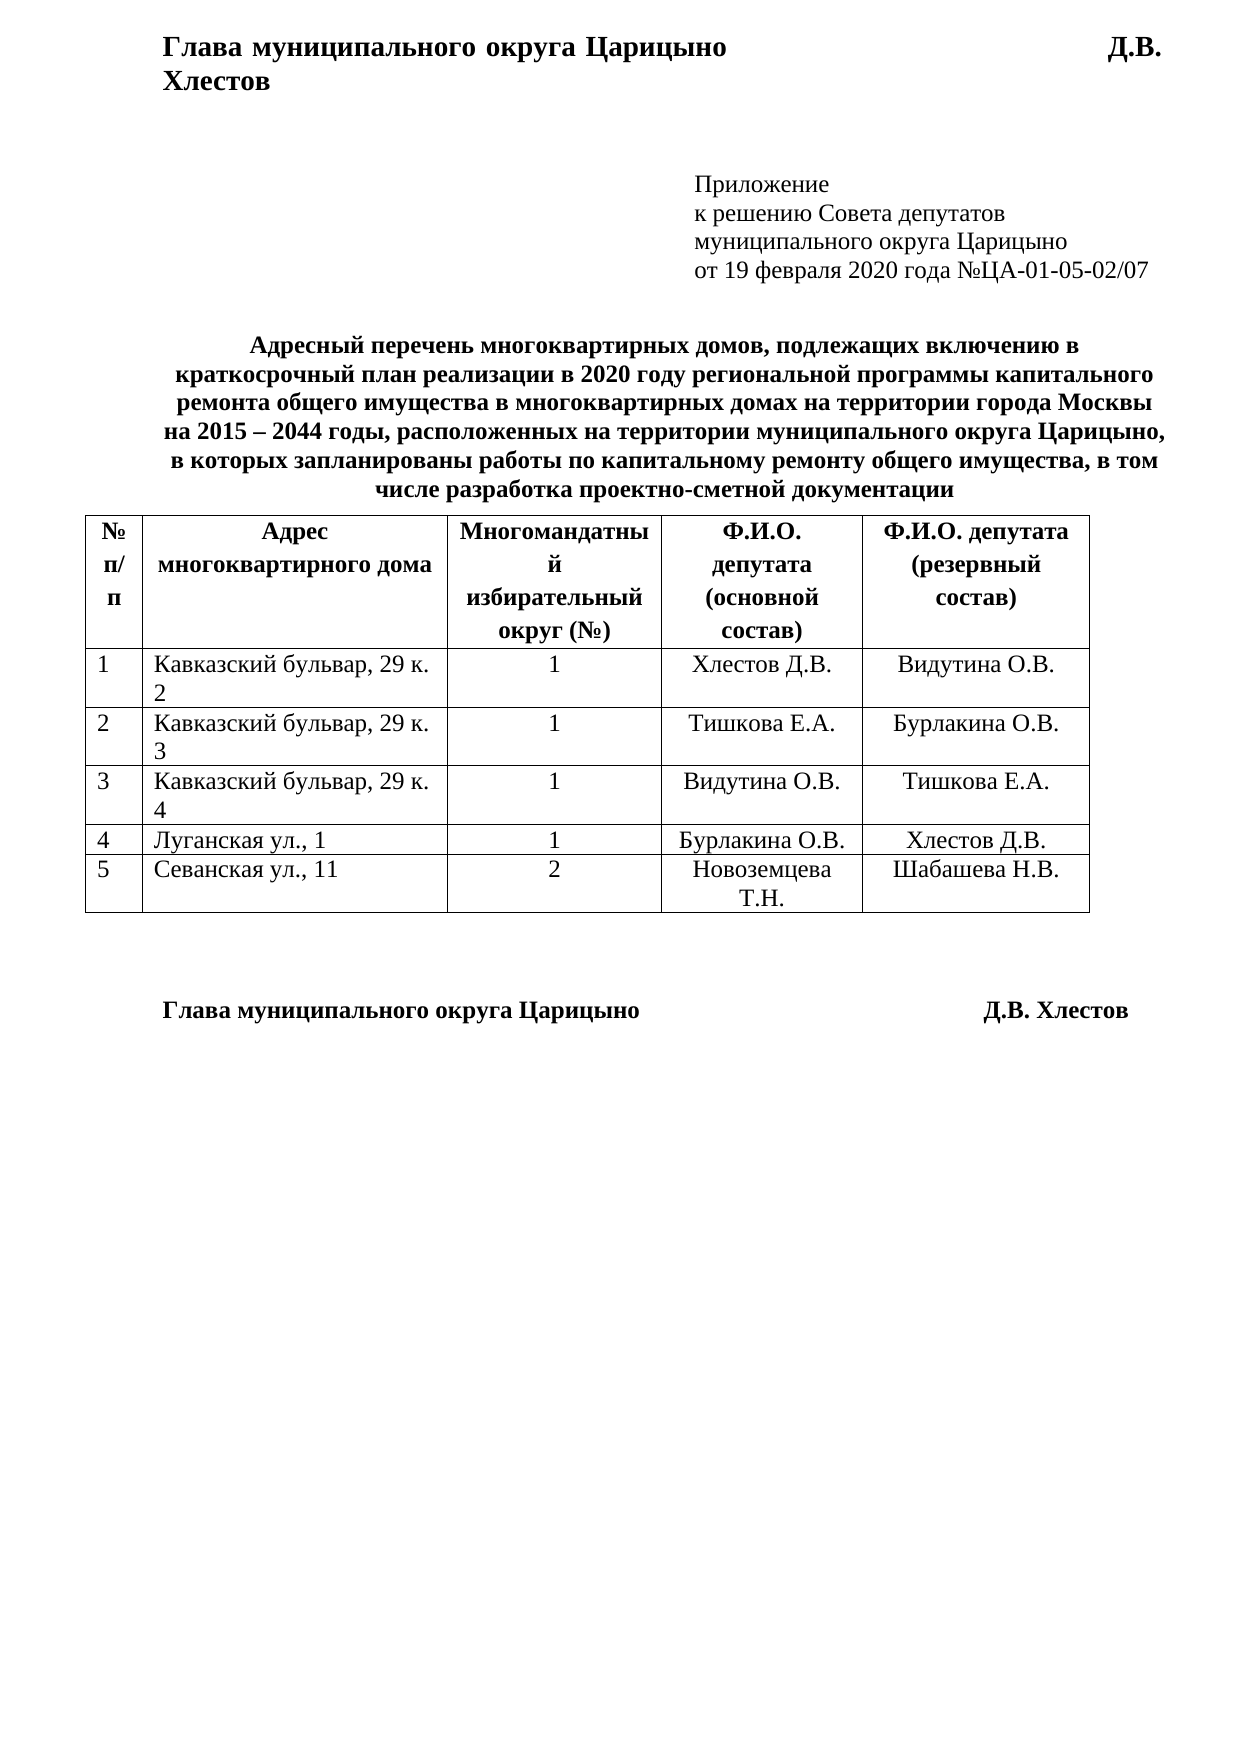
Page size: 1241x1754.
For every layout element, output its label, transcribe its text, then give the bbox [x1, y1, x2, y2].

table_cell Видутина О.В. [662, 766, 862, 824]
table_header Адрес многоквартирного дома [143, 516, 447, 648]
table_cell 1 [448, 825, 661, 853]
table_cell Шабашева Н.В. [863, 855, 1089, 912]
table_cell Кавказский бульвар, 29 к. 2 [143, 649, 447, 707]
text Глава муниципального округа Царицыно Д.В. Хлестов [162, 996, 1167, 1024]
text Приложение [694, 169, 1167, 198]
table_cell 2 [86, 708, 142, 765]
text Глава муниципального округа Царицыно Д.В. Хлестов [162, 29, 1167, 97]
table_header Ф.И.О. депутата (резервный состав) [863, 516, 1089, 648]
table_cell Бурлакина О.В. [662, 825, 862, 853]
table_header № п/п [86, 516, 142, 648]
table_cell Тишкова Е.А. [662, 708, 862, 765]
table_cell 4 [86, 825, 142, 853]
text к решению Совета депутатов муниципального округа Царицыно [694, 198, 1167, 255]
text от 19 февраля 2020 года №ЦА-01-05-02/07 [694, 255, 1167, 284]
text Адресный перечень многоквартирных домов, подлежащих включению в краткосрочный план реализации в 2020 году региональной программы капитального ремонта общего имущества в многоквартирных домах на территории города Москвы на 2015 – 2044 годы, расположенных на территории муниципального округа Царицыно, в которых запланированы работы по капитальному ремонту общего имущества, в том числе разработка проектно-сметной документации [162, 330, 1167, 502]
table_cell Луганская ул., 1 [143, 825, 447, 853]
table_cell 1 [448, 708, 661, 765]
table_cell Новоземцева Т.Н. [662, 855, 862, 912]
table_cell 1 [86, 649, 142, 707]
table_cell Видутина О.В. [863, 649, 1089, 707]
table_cell 1 [448, 766, 661, 824]
table_cell 5 [86, 855, 142, 912]
table_cell Бурлакина О.В. [863, 708, 1089, 765]
table_header Ф.И.О. депутата (основной состав) [662, 516, 862, 648]
table_cell Хлестов Д.В. [863, 825, 1089, 853]
table_cell Кавказский бульвар, 29 к. 4 [143, 766, 447, 824]
table_cell Тишкова Е.А. [863, 766, 1089, 824]
table_cell Хлестов Д.В. [662, 649, 862, 707]
table_cell Кавказский бульвар, 29 к. 3 [143, 708, 447, 765]
table_cell 3 [86, 766, 142, 824]
table_cell Севанская ул., 11 [143, 855, 447, 912]
table_header Многомандатный избирательный округ (№) [448, 516, 661, 648]
table_cell 2 [448, 855, 661, 912]
table_cell 1 [448, 649, 661, 707]
